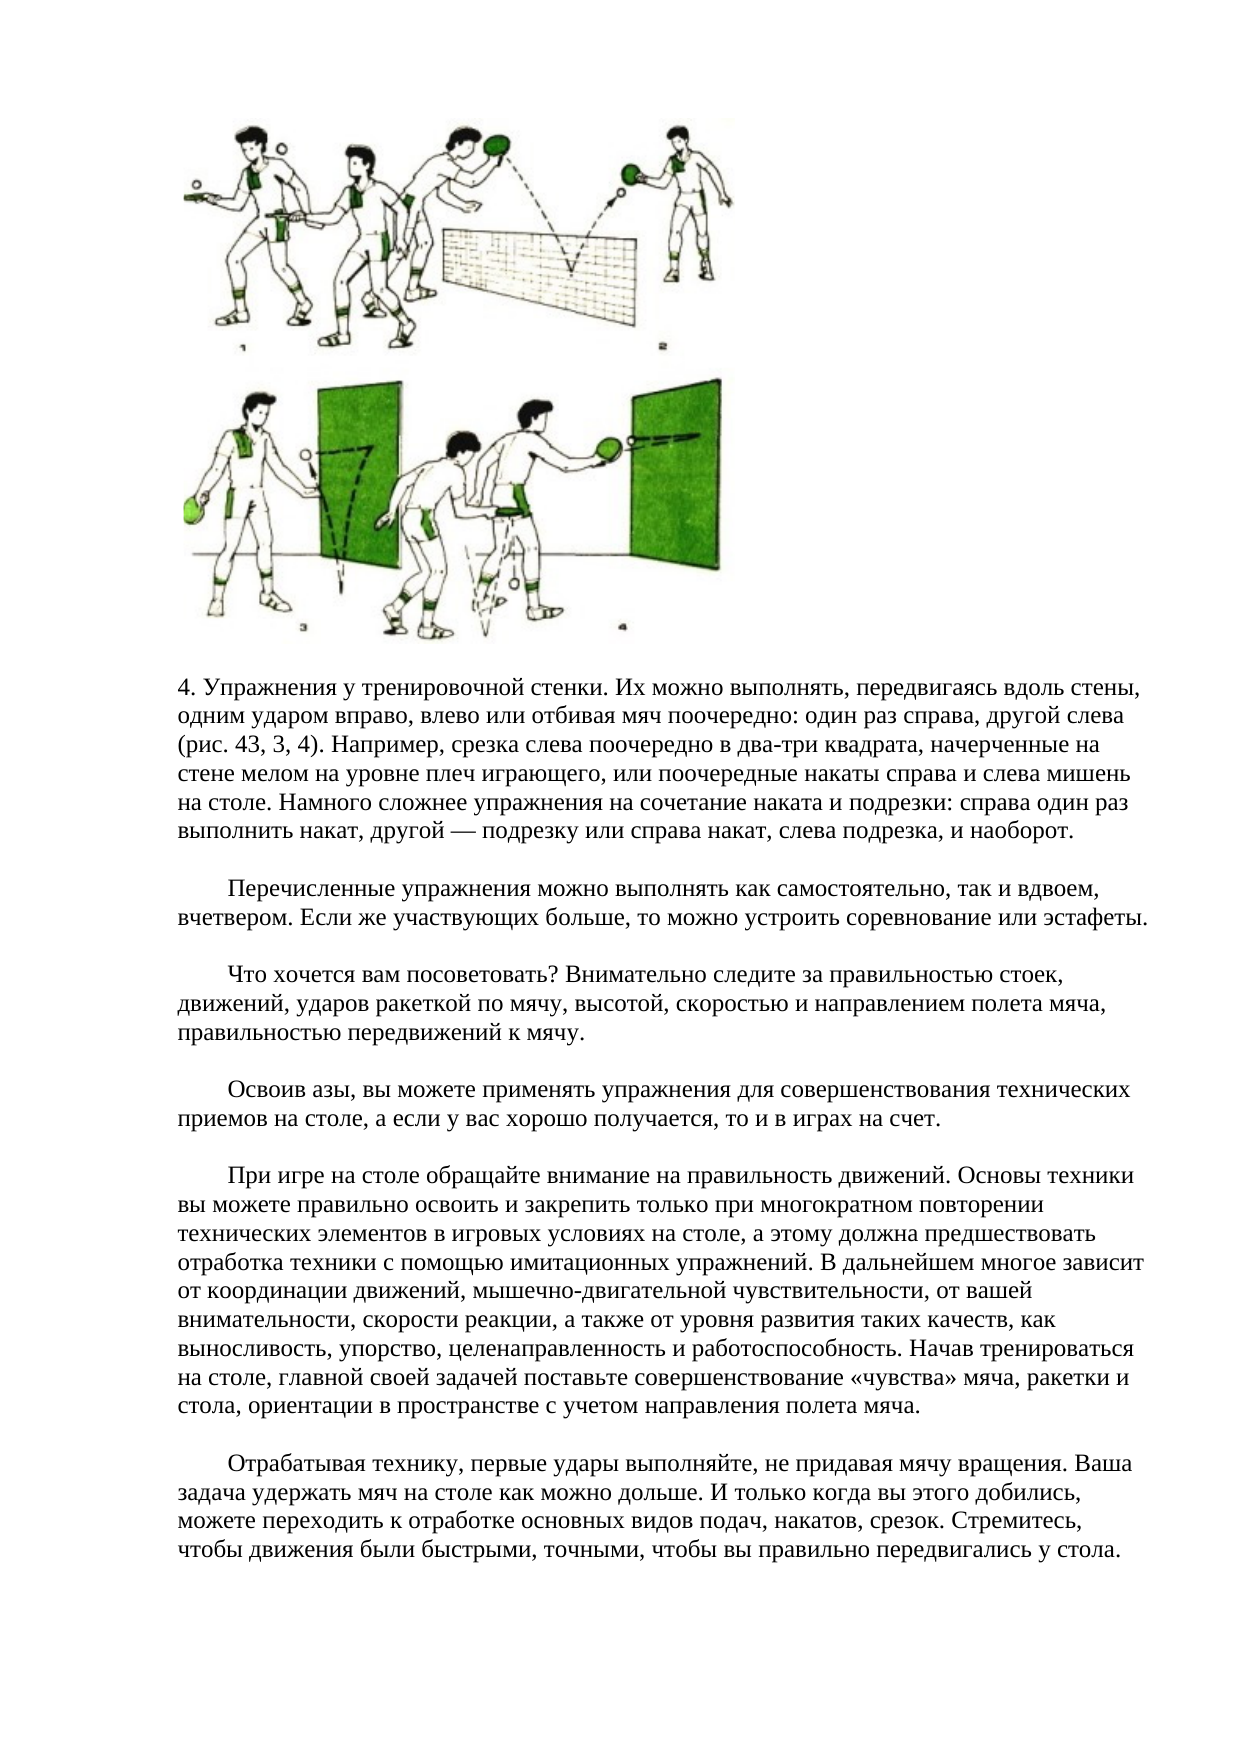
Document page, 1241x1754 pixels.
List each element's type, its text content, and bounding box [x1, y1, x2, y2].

text При игре на столе обращайте внимание на правильность движений. Основы техники вы можете правильно освоить и закрепить только при многократном повторении технических элементов в игровых условиях на столе, а этому должна предшествовать отработка техники с помощью имитационных упражнений. В дальнейшем многое зависит от координации движений, мышечно-двигательной чувствительности, от вашей внимательности, скорости реакции, а также от уровня развития таких качеств, как выносливость, упорство, целенаправленность и работоспособность. Начав тренироваться на столе, главной своей задачей поставьте совершенствование «чувства» мяча, ракетки и стола, ориентации в пространстве с учетом направления полета мяча. [177, 1161, 1152, 1419]
text Перечисленные упражнения можно выполнять как самостоятельно, так и вдвоем, вчетвером. Если же участвующих больше, то можно устроить соревнование или эстафеты. [177, 873, 1152, 931]
picture [183, 118, 735, 644]
text Что хочется вам посоветовать? Внимательно следите за правильностью стоек, движений, ударов ракеткой по мячу, высотой, скоростью и направлением полета мяча, правильностью передвижений к мячу. [177, 959, 1152, 1046]
text 4. Упражнения у тренировочной стенки. Их можно выполнять, передвигаясь вдоль стены, одним ударом вправо, влево или отбивая мяч поочередно: один раз справа, другой слева (рис. 43, 3, 4). Например, срезка слева поочередно в два-три квадрата, начерченные на стене мелом на уровне плеч играющего, или поочередные накаты справа и слева мишень на столе. Намного сложнее упражнения на сочетание наката и подрезки: справа один раз выполнить накат, другой — подрезку или справа накат, слева подрезка, и наоборот. [177, 672, 1152, 844]
text Освоив азы, вы можете применять упражнения для совершенствования технических приемов на столе, а если у вас хорошо получается, то и в играх на счет. [177, 1074, 1152, 1132]
text Отрабатывая технику, первые удары выполняйте, не придавая мячу вращения. Ваша задача удержать мяч на столе как можно дольше. И только когда вы этого добились, можете переходить к отработке основных видов подач, накатов, срезок. Стремитесь, чтобы движения были быстрыми, точными, чтобы вы правильно передвигались у стола. [177, 1448, 1152, 1563]
